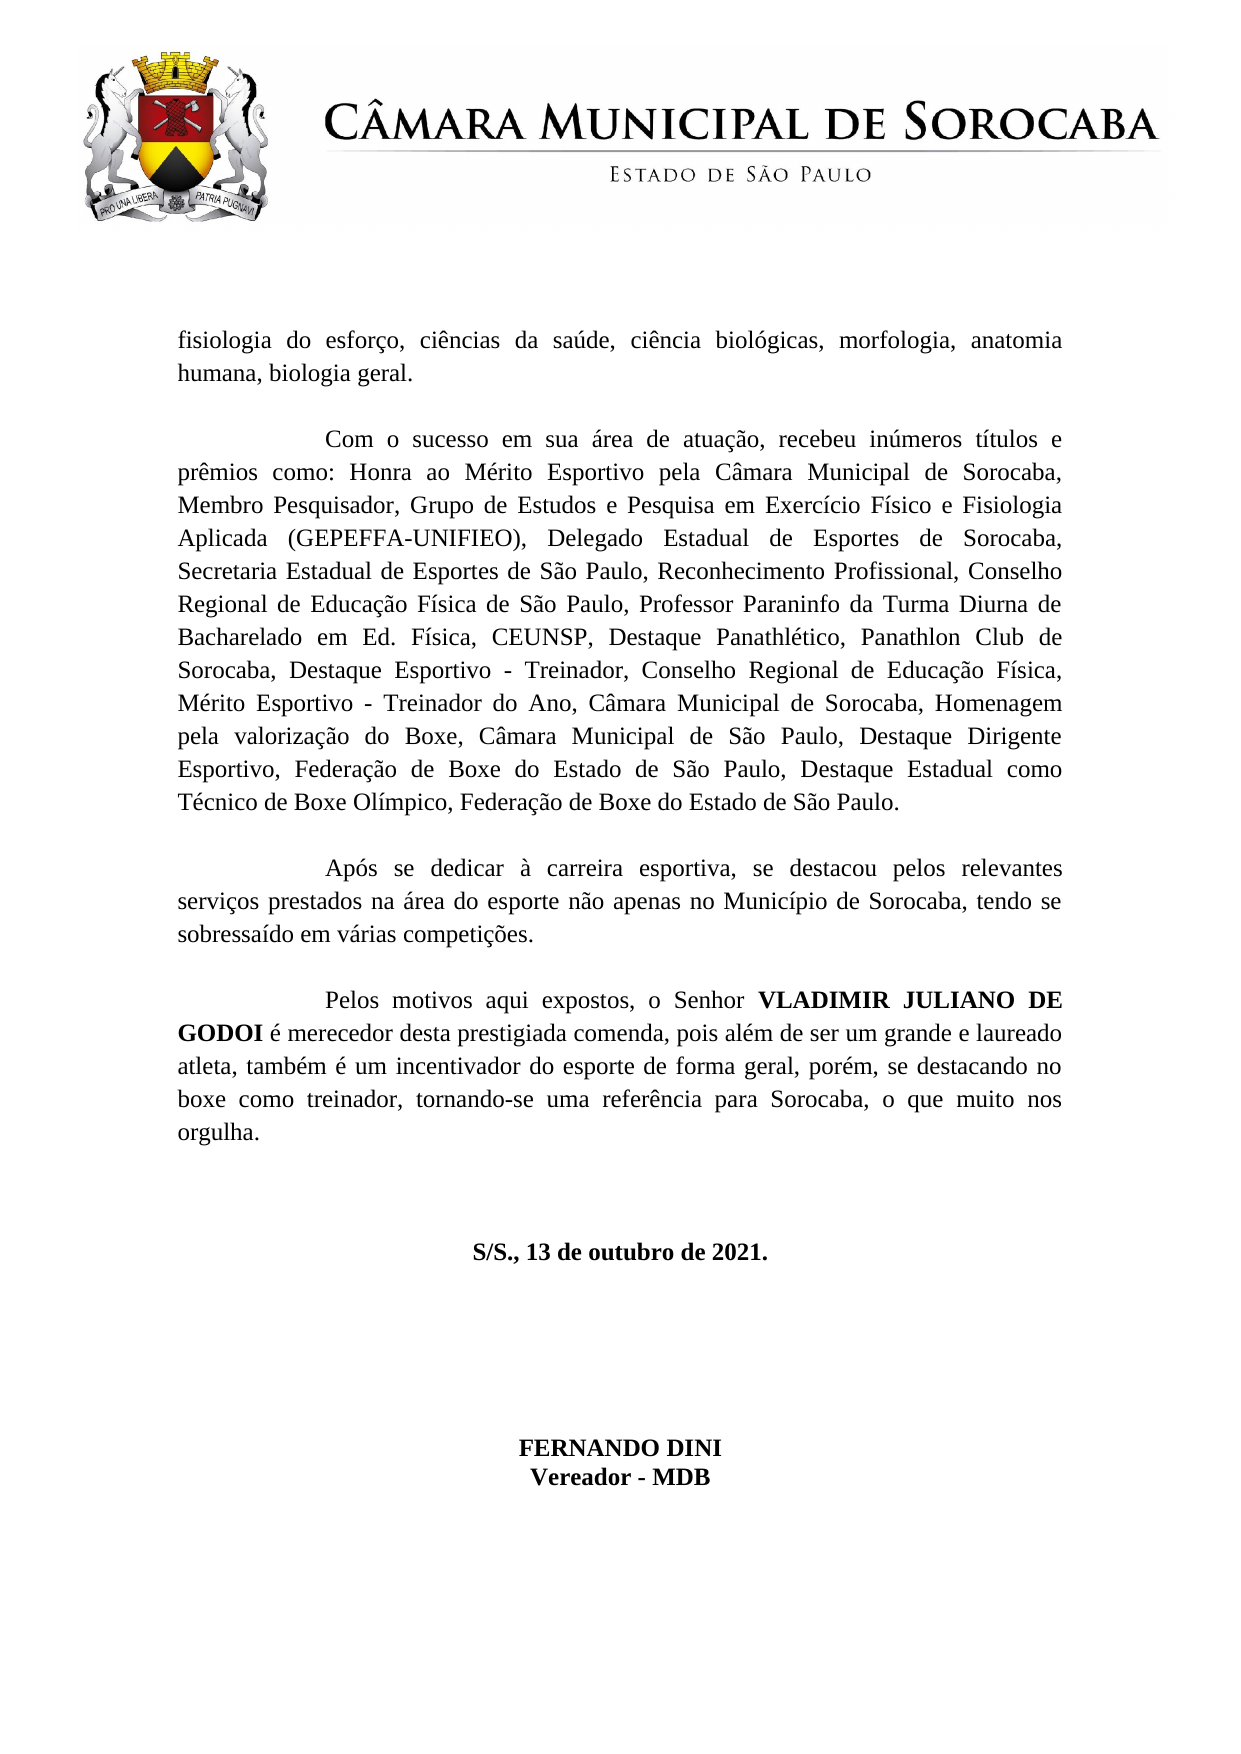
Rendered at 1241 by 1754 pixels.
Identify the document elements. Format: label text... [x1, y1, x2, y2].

text Pelos motivos aqui expostos, o Senhor VLADIMIR JULIANO DE GODOI é merecedor desta prestigiada comenda, pois além de ser um grande e laureado atleta, também é um incentivador do esporte de forma geral, porém, se destacando no boxe como treinador, tornando-se uma referência para Sorocaba, o que muito nos orgulha. [177, 985, 1063, 1146]
text S/S., 13 de outubro de 2021. [177, 1237, 1063, 1265]
picture [76, 44, 1174, 230]
text Após se dedicar à carreira esportiva, se destacou pelos relevantes serviços prestados na área do esporte não apenas no Município de Sorocaba, tendo se sobressaído em várias competições. [177, 853, 1063, 948]
text Com o sucesso em sua área de atuação, recebeu inúmeros títulos e prêmios como: Honra ao Mérito Esportivo pela Câmara Municipal de Sorocaba, Membro Pesquisador, Grupo de Estudos e Pesquisa em Exercício Físico e Fisiologia Aplicada (GEPEFFA-UNIFIEO), Delegado Estadual de Esportes de Sorocaba, Secretaria Estadual de Esportes de São Paulo, Reconhecimento Profissional, Conselho Regional de Educação Física de São Paulo, Professor Paraninfo da Turma Diurna de Bacharelado em Ed. Física, CEUNSP, Destaque Panathlético, Panathlon Club de Sorocaba, Destaque Esportivo - Treinador, Conselho Regional de Educação Física, Mérito Esportivo - Treinador do Ano, Câmara Municipal de Sorocaba, Homenagem pela valorização do Boxe, Câmara Municipal de São Paulo, Destaque Dirigente Esportivo, Federação de Boxe do Estado de São Paulo, Destaque Estadual como Técnico de Boxe Olímpico, Federação de Boxe do Estado de São Paulo. [177, 424, 1063, 816]
text Vereador - MDB [177, 1462, 1063, 1491]
text FERNANDO DINI [177, 1433, 1063, 1462]
